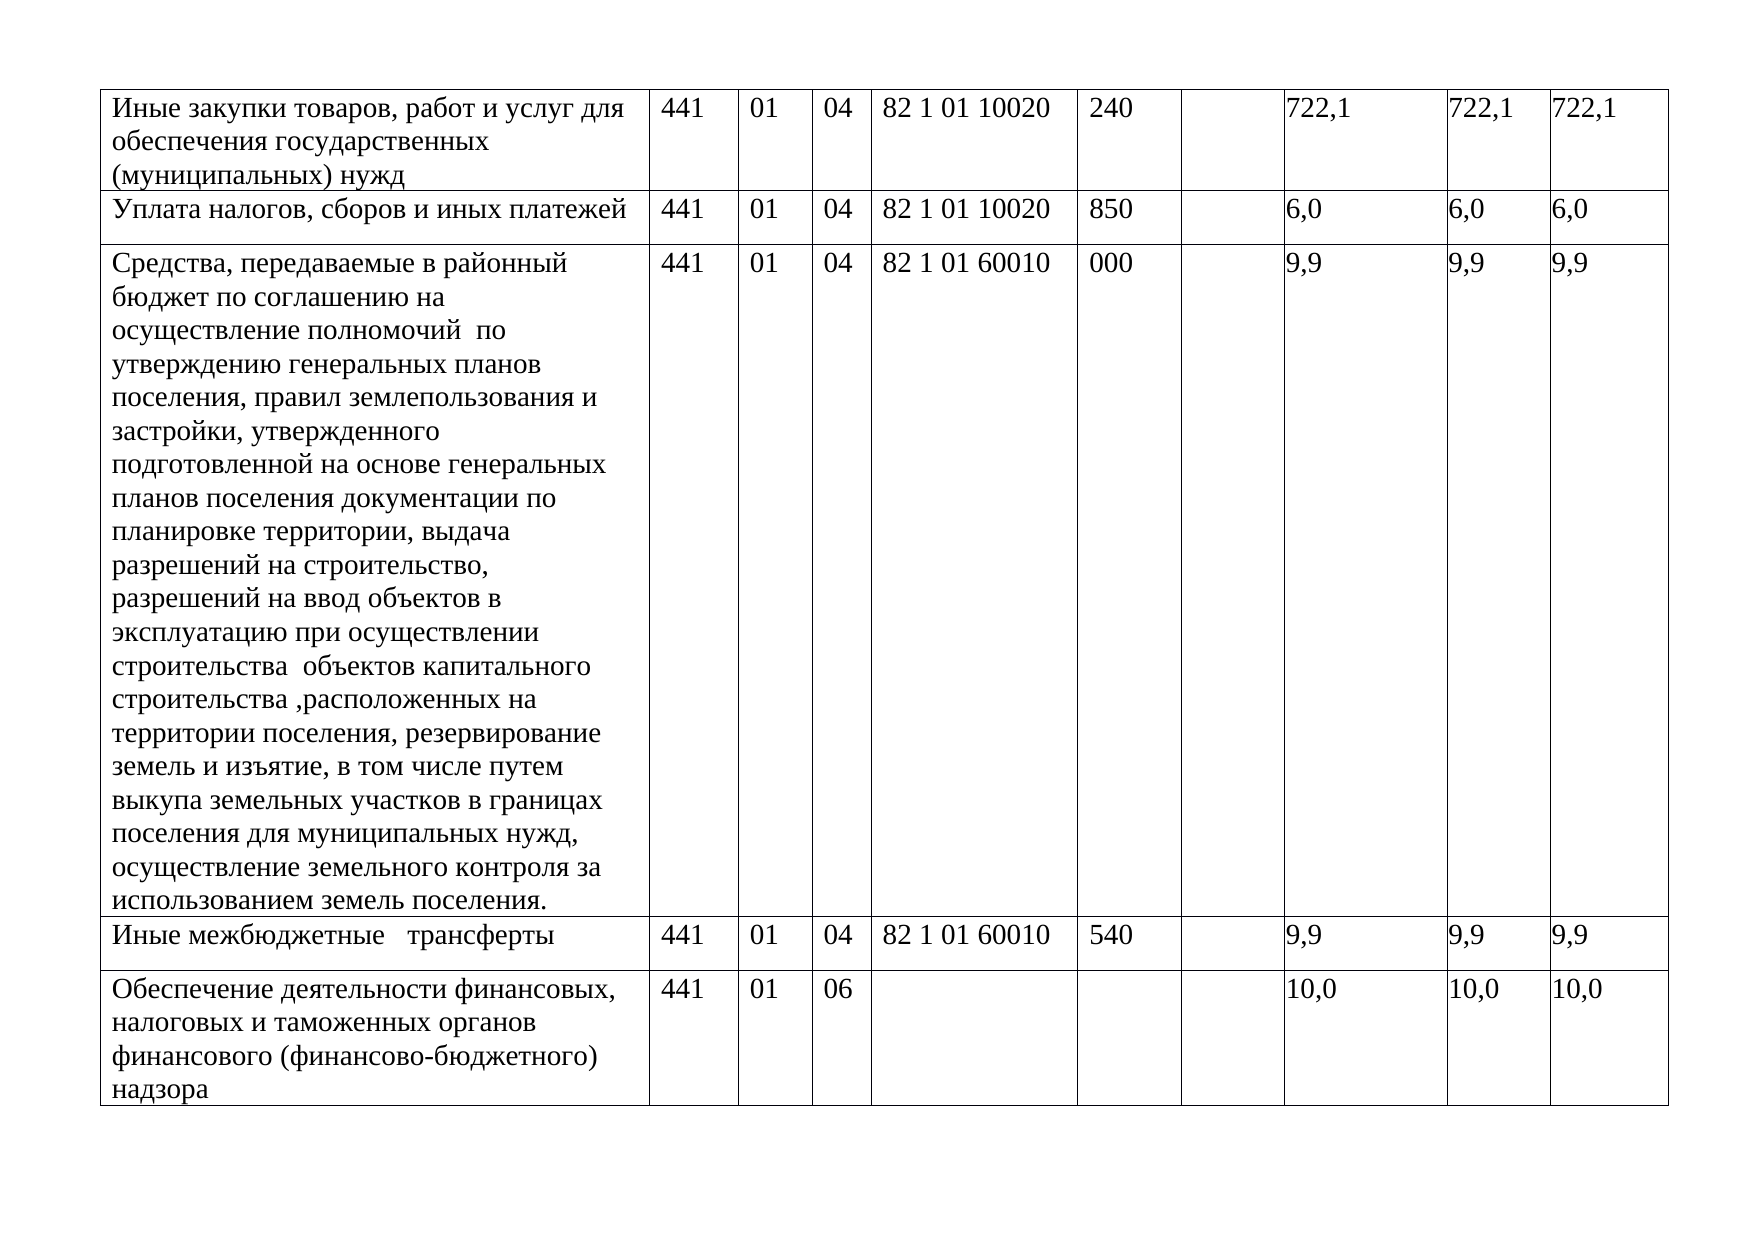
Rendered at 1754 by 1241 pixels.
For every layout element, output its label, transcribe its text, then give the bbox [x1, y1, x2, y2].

table_cell 01 [739, 971, 812, 1105]
table_cell [1182, 191, 1284, 244]
table_cell 722,1 [1285, 90, 1447, 190]
table_cell 9,9 [1551, 245, 1668, 916]
table_cell 9,9 [1285, 917, 1447, 970]
table_cell 82 1 01 10020 [872, 90, 1077, 190]
table_cell 441 [650, 917, 738, 970]
table_cell 82 1 01 10020 [872, 191, 1077, 244]
table_cell 722,1 [1551, 90, 1668, 190]
table_cell 06 [813, 971, 871, 1105]
table_cell 441 [650, 971, 738, 1105]
table_cell 9,9 [1448, 245, 1550, 916]
table_cell Иные закупки товаров, работ и услуг для обеспечения государственных (муниципальных) нужд [101, 90, 649, 190]
table_cell 850 [1078, 191, 1181, 244]
table_cell 441 [650, 245, 738, 916]
table_cell 01 [739, 917, 812, 970]
table_cell [1182, 245, 1284, 916]
table_cell 01 [739, 90, 812, 190]
table_cell 6,0 [1448, 191, 1550, 244]
table_cell 240 [1078, 90, 1181, 190]
table_cell Средства, передаваемые в районный бюджет по соглашению на осуществление полномочий по утверждению генеральных планов поселения, правил землепользования и застройки, утвержденного подготовленной на основе генеральных планов поселения документации по планировке территории, выдача разрешений на строительство, разрешений на ввод объектов в эксплуатацию при осуществлении строительства объектов капитального строительства ,расположенных на территории поселения, резервирование земель и изъятие, в том числе путем выкупа земельных участков в границах поселения для муниципальных нужд, осуществление земельного контроля за использованием земель поселения. [101, 245, 649, 916]
table_cell 441 [650, 90, 738, 190]
table_cell 04 [813, 90, 871, 190]
table_cell [1078, 971, 1181, 1105]
table_cell 04 [813, 191, 871, 244]
table_cell [1182, 971, 1284, 1105]
table_cell 9,9 [1285, 245, 1447, 916]
table_cell 04 [813, 917, 871, 970]
table_cell 82 1 01 60010 [872, 917, 1077, 970]
table_cell 01 [739, 191, 812, 244]
table_cell 9,9 [1551, 917, 1668, 970]
table_cell 04 [813, 245, 871, 916]
table_cell Иные межбюджетные трансферты [101, 917, 649, 970]
table_cell 000 [1078, 245, 1181, 916]
table_cell Уплата налогов, сборов и иных платежей [101, 191, 649, 244]
table_cell 82 1 01 60010 [872, 245, 1077, 916]
table_cell 722,1 [1448, 90, 1550, 190]
table_cell 6,0 [1551, 191, 1668, 244]
table_cell 10,0 [1448, 971, 1550, 1105]
table_cell [1182, 90, 1284, 190]
table_cell [1182, 917, 1284, 970]
table_cell Обеспечение деятельности финансовых, налоговых и таможенных органов финансового (финансово-бюджетного) надзора [101, 971, 649, 1105]
table_cell 6,0 [1285, 191, 1447, 244]
table_cell 540 [1078, 917, 1181, 970]
table_cell 441 [650, 191, 738, 244]
table_cell 01 [739, 245, 812, 916]
table_cell 10,0 [1285, 971, 1447, 1105]
table_cell [872, 971, 1077, 1105]
table_cell 10,0 [1551, 971, 1668, 1105]
table_cell 9,9 [1448, 917, 1550, 970]
